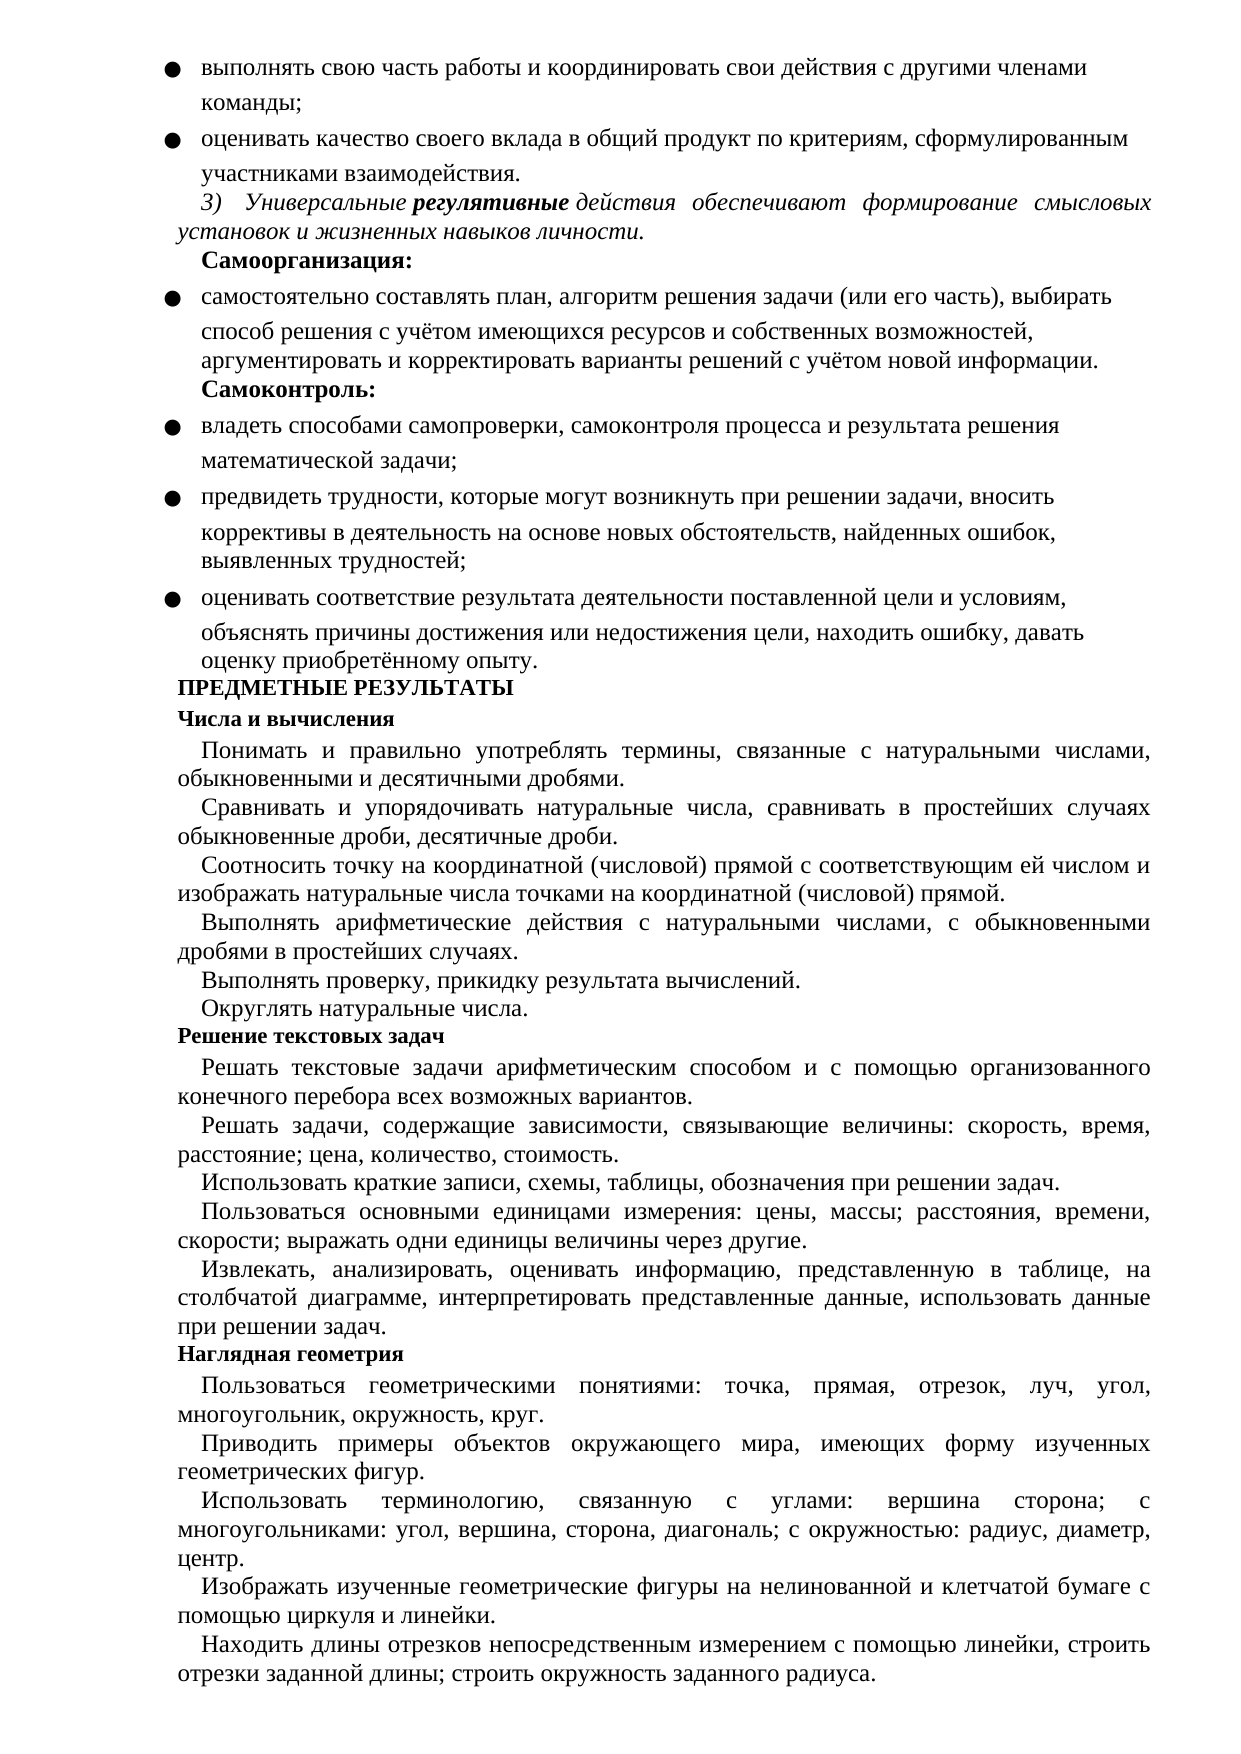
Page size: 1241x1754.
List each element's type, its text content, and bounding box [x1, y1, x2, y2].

text Пользоваться геометрическими понятиями: точка, прямая, отрезок, луч, угол, многоугольник, окружность, круг. [177, 1370, 1152, 1428]
text Решать задачи, содержащие зависимости, связывающие величины: скорость, время, расстояние; цена, количество, стоимость. [177, 1110, 1152, 1167]
text Числа и вычисления [177, 704, 1152, 731]
list оценивать соответствие результата деятельности поставленной цели и условиям, объяснять причины достижения или недостижения цели, находить ошибку, давать оценку приобретённому опыту. [163, 574, 1152, 674]
text Извлекать, анализировать, оценивать информацию, представленную в таблице, на столбчатой диаграмме, интерпретировать представленные данные, использовать данные при решении задач. [177, 1254, 1152, 1340]
text ПРЕДМЕТНЫЕ РЕЗУЛЬТАТЫ [177, 674, 1152, 701]
text Понимать и правильно употреблять термины, связанные с натуральными числами, обыкновенными и десятичными дробями. [177, 735, 1152, 792]
text Соотносить точку на координатной (числовой) прямой с соответствующим ей числом и изображать натуральные числа точками на координатной (числовой) прямой. [177, 850, 1152, 907]
text Изображать изученные геометрические фигуры на нелинованной и клетчатой бумаге с помощью циркуля и линейки. [177, 1571, 1152, 1629]
text Выполнять арифметические действия с натуральными числами, с обыкновенными дробями в простейших случаях. [177, 907, 1152, 965]
text Наглядная геометрия [177, 1340, 1152, 1366]
text Пользоваться основными единицами измерения: цены, массы; расстояния, времени, скорости; выражать одни единицы величины через другие. [177, 1196, 1152, 1254]
text Самоорганизация: [177, 245, 1152, 273]
list оценивать качество своего вклада в общий продукт по критериям, сформулированным участниками взаимодействия. [163, 116, 1152, 187]
text Выполнять проверку, прикидку результата вычислений. [177, 965, 1152, 993]
list выполнять свою часть работы и координировать свои действия с другими членами команды; [163, 44, 1152, 116]
text Округлять натуральные числа. [177, 993, 1152, 1022]
text Использовать терминологию, связанную с углами: вершина сторона; с многоугольниками: угол, вершина, сторона, диагональ; с окружностью: радиус, диаметр, центр. [177, 1485, 1152, 1571]
text Приводить примеры объектов окружающего мира, имеющих форму изученных геометрических фигур. [177, 1428, 1152, 1485]
text Решение текстовых задач [177, 1022, 1152, 1049]
text Сравнивать и упорядочивать натуральные числа, сравнивать в простейших случаях обыкновенные дроби, десятичные дроби. [177, 792, 1152, 850]
list самостоятельно составлять план, алгоритм решения задачи (или его часть), выбирать способ решения с учётом имеющихся ресурсов и собственных возможностей, аргументировать и корректировать варианты решений с учётом новой информации. [163, 273, 1152, 374]
text 3) Универсальные регулятивные действия обеспечивают формирование смысловых установок и жизненных навыков личности. [177, 187, 1152, 245]
list владеть способами самопроверки, самоконтроля процесса и результата решения математической задачи; [163, 402, 1152, 474]
text Самоконтроль: [177, 374, 1152, 402]
text Находить длины отрезков непосредственным измерением с помощью линейки, строить отрезки заданной длины; строить окружность заданного радиуса. [177, 1629, 1152, 1686]
text Решать текстовые задачи арифметическим способом и с помощью организованного конечного перебора всех возможных вариантов. [177, 1052, 1152, 1110]
list предвидеть трудности, которые могут возникнуть при решении задачи, вносить коррективы в деятельность на основе новых обстоятельств, найденных ошибок, выявленных трудностей; [163, 474, 1152, 574]
text Использовать краткие записи, схемы, таблицы, обозначения при решении задач. [177, 1167, 1152, 1196]
